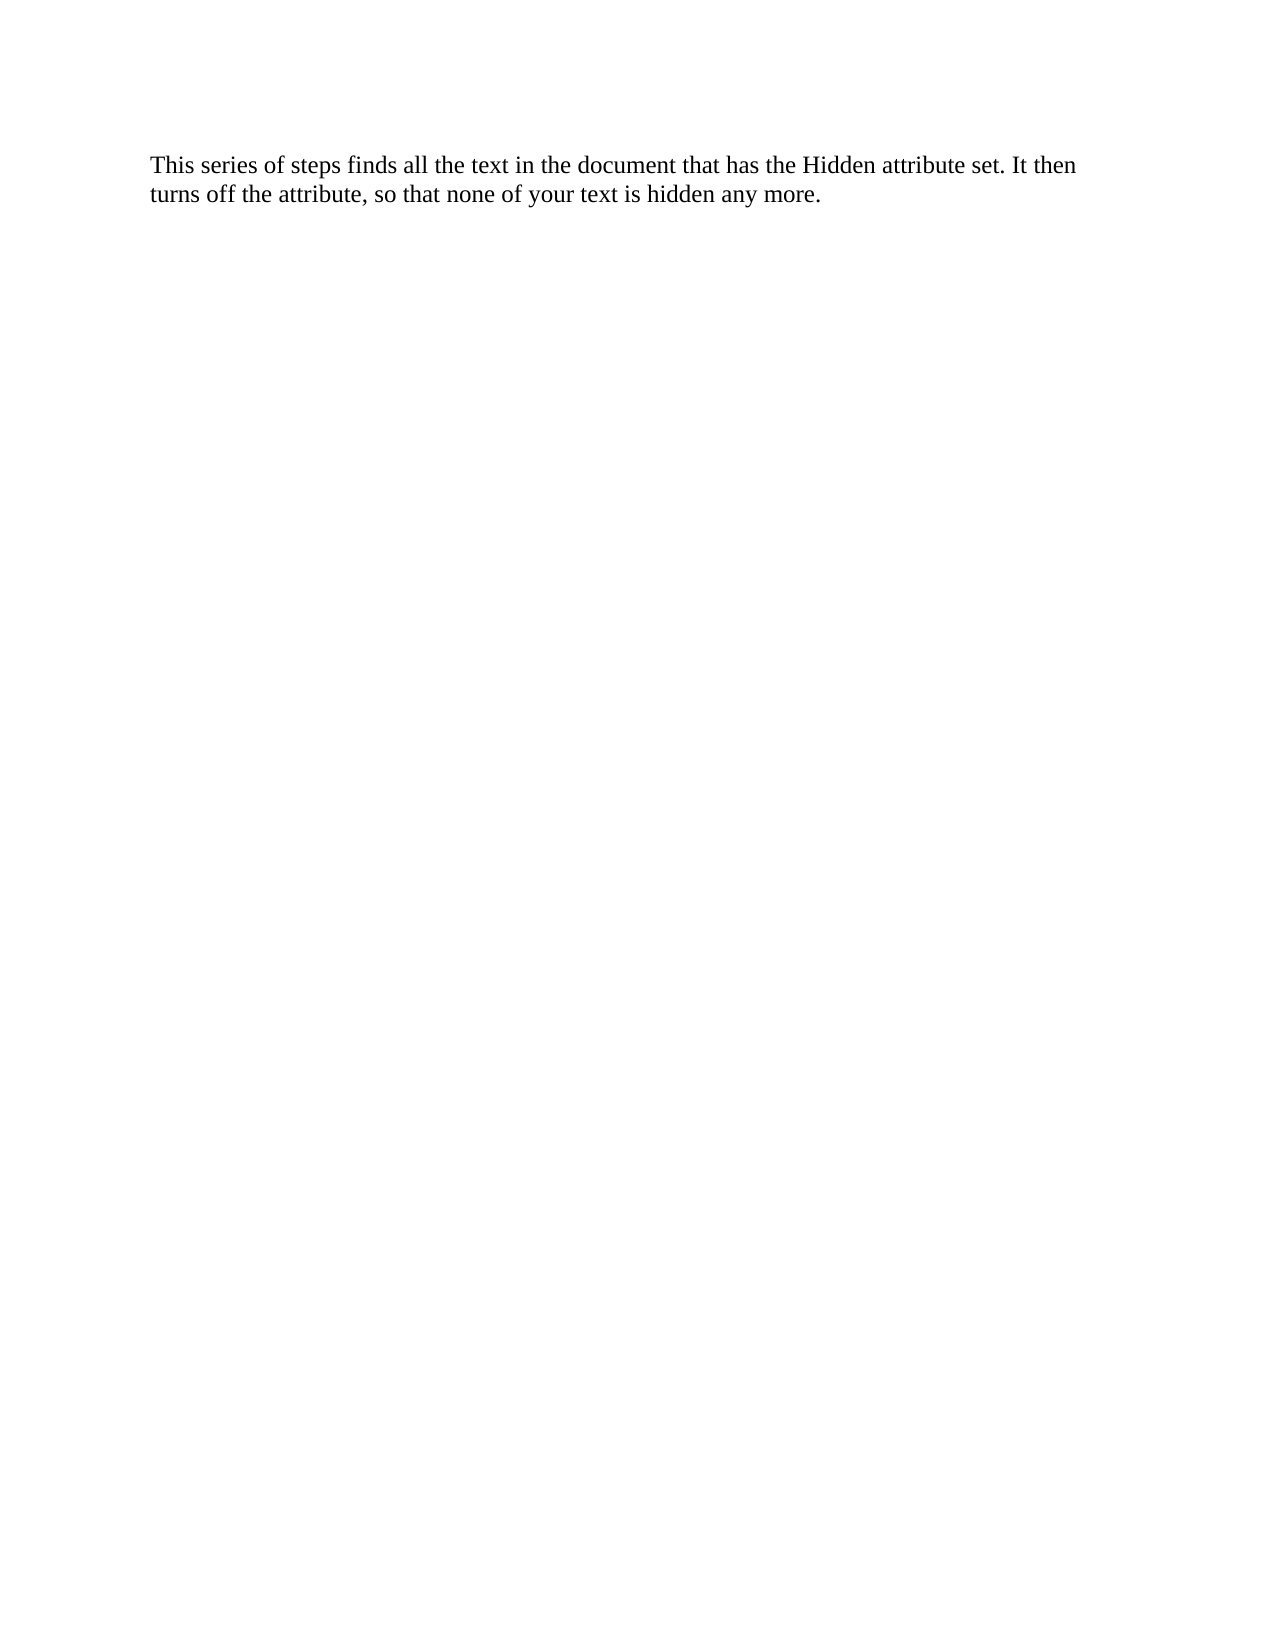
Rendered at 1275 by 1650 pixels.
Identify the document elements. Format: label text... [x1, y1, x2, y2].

text This series of steps finds all the text in the document that has the Hidden attribute set. It then turns off the attribute, so that none of your text is hidden any more. [150, 150, 1125, 207]
